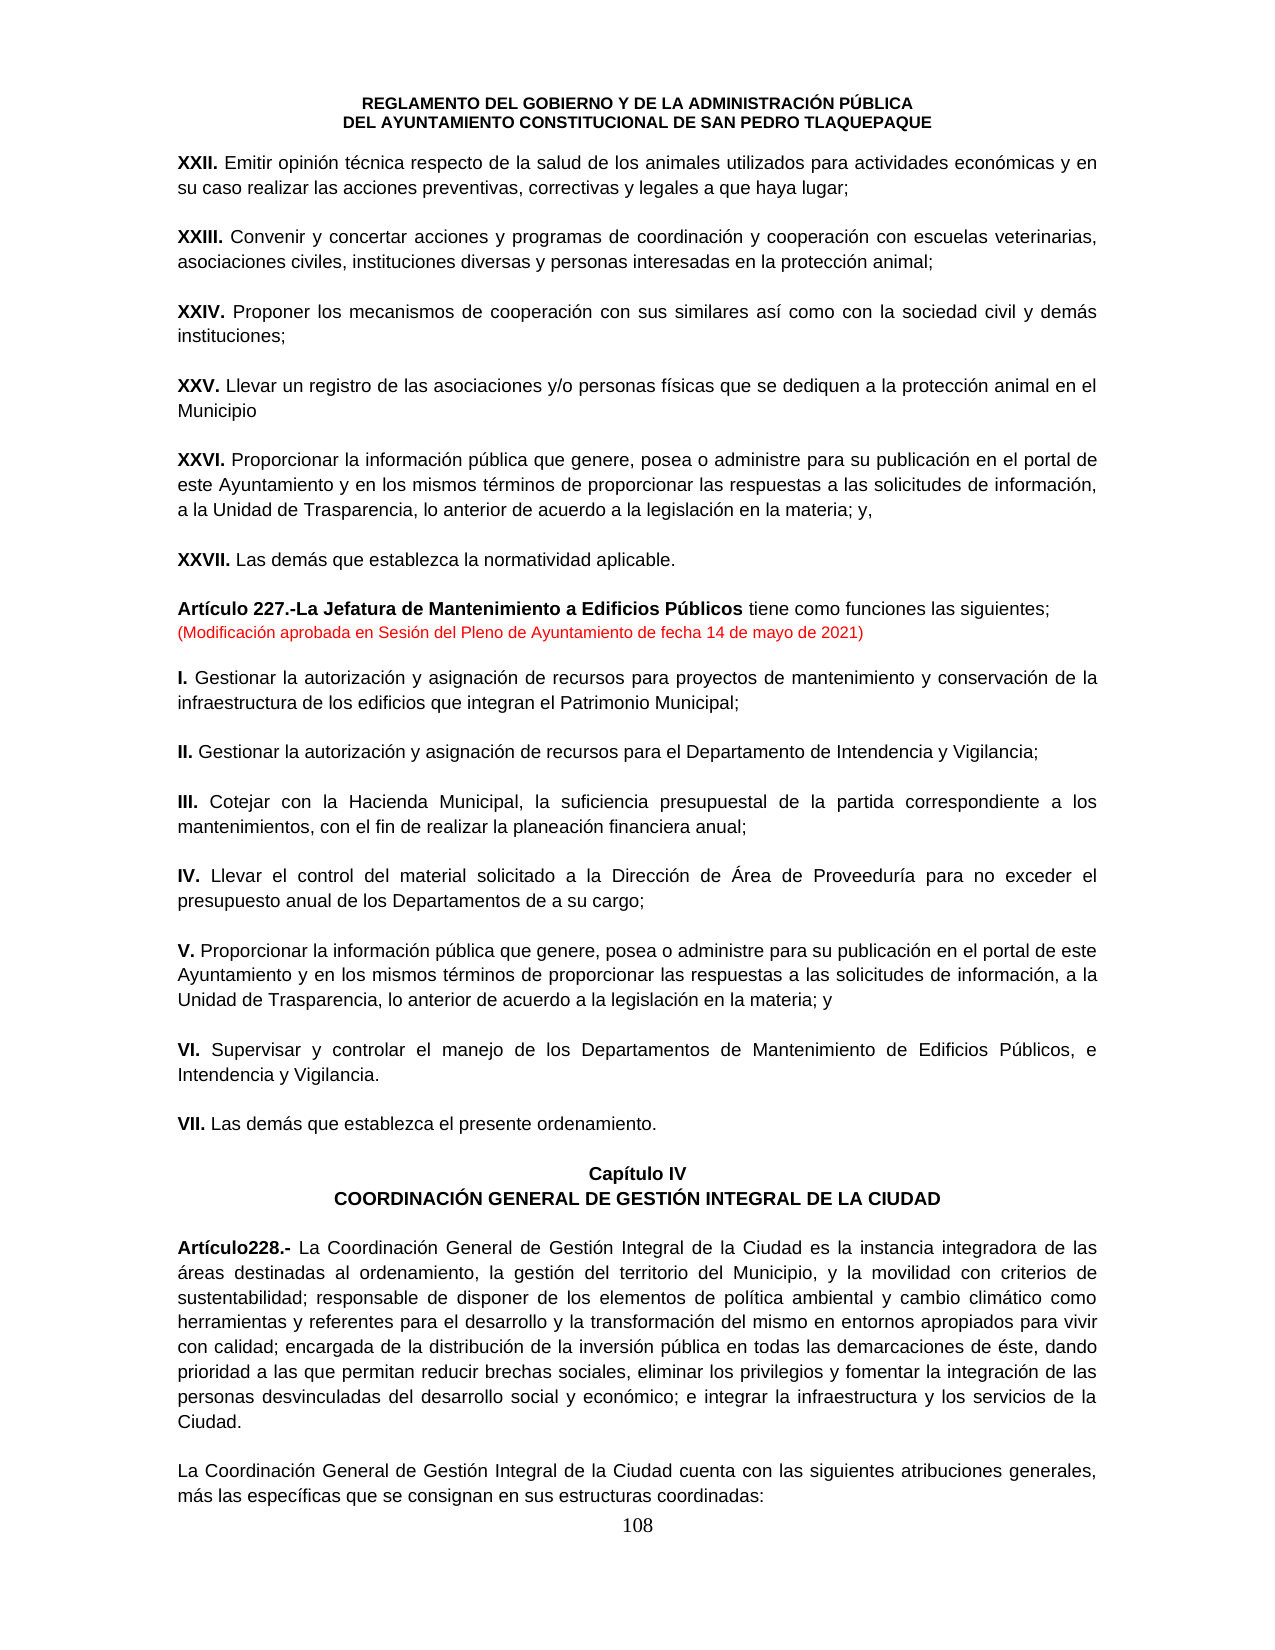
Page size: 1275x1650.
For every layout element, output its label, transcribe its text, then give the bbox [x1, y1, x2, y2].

text I. Gestionar la autorización y asignación de recursos para proyectos de mantenimiento y conservación de la infraestructura de los edificios que integran el Patrimonio Municipal; [177, 667, 1098, 713]
text VI. Supervisar y controlar el manejo de los Departamentos de Mantenimiento de Edificios Públicos, e Intendencia y Vigilancia. [177, 1038, 1098, 1085]
text Capítulo IV [177, 1162, 1098, 1184]
text Artículo 227.-La Jefatura de Mantenimiento a Edificios Públicos tiene como funciones las siguientes; [177, 598, 1098, 619]
text La Coordinación General de Gestión Integral de la Ciudad cuenta con las siguientes atribuciones generales, más las específicas que se consignan en sus estructuras coordinadas: [177, 1460, 1098, 1506]
list VII. Las demás que establezca el presente ordenamiento. [177, 1113, 1098, 1134]
text II. Gestionar la autorización y asignación de recursos para el Departamento de Intendencia y Vigilancia; [177, 741, 1098, 763]
text XXIII. Convenir y concertar acciones y programas de coordinación y cooperación con escuelas veterinarias, asociaciones civiles, instituciones diversas y personas interesadas en la protección animal; [177, 226, 1098, 272]
text IV. Llevar el control del material solicitado a la Dirección de Área de Proveeduría para no exceder el presupuesto anual de los Departamentos de a su cargo; [177, 865, 1098, 911]
text III. Cotejar con la Hacienda Municipal, la suficiencia presupuestal de la partida correspondiente a los mantenimientos, con el fin de realizar la planeación financiera anual; [177, 791, 1098, 837]
list V. Proporcionar la información pública que genere, posea o administre para su publicación en el portal de este Ayuntamiento y en los mismos términos de proporcionar las respuestas a las solicitudes de información, a la Unidad de Trasparencia, lo anterior de acuerdo a la legislación en la materia; y [177, 939, 1098, 1011]
text Artículo228.- La Coordinación General de Gestión Integral de la Ciudad es la instancia integradora de las áreas destinadas al ordenamiento, la gestión del territorio del Municipio, y la movilidad con criterios de sustentabilidad; responsable de disponer de los elementos de política ambiental y cambio climático como herramientas y referentes para el desarrollo y la transformación del mismo en entornos apropiados para vivir con calidad; encargada de la distribución de la inversión pública en todas las demarcaciones de éste, dando prioridad a las que permitan reducir brechas sociales, eliminar los privilegios y fomentar la integración de las personas desvinculadas del desarrollo social y económico; e integrar la infraestructura y los servicios de la Ciudad. [177, 1237, 1098, 1432]
text XXV. Llevar un registro de las asociaciones y/o personas físicas que se dediquen a la protección animal en el Municipio [177, 375, 1098, 421]
text XXIV. Proponer los mecanismos de cooperación con sus similares así como con la sociedad civil y demás instituciones; [177, 300, 1098, 347]
text (Modificación aprobada en Sesión del Pleno de Ayuntamiento de fecha 14 de mayo de 2021) [177, 623, 1098, 642]
text XXVI. Proporcionar la información pública que genere, posea o administre para su publicación en el portal de este Ayuntamiento y en los mismos términos de proporcionar las respuestas a las solicitudes de información, a la Unidad de Trasparencia, lo anterior de acuerdo a la legislación en la materia; y, [177, 449, 1098, 520]
text COORDINACIÓN GENERAL DE GESTIÓN INTEGRAL DE LA CIUDAD [177, 1187, 1098, 1209]
text XXVII. Las demás que establezca la normatividad aplicable. [177, 548, 1098, 570]
text XXII. Emitir opinión técnica respecto de la salud de los animales utilizados para actividades económicas y en su caso realizar las acciones preventivas, correctivas y legales a que haya lugar; [177, 152, 1098, 198]
